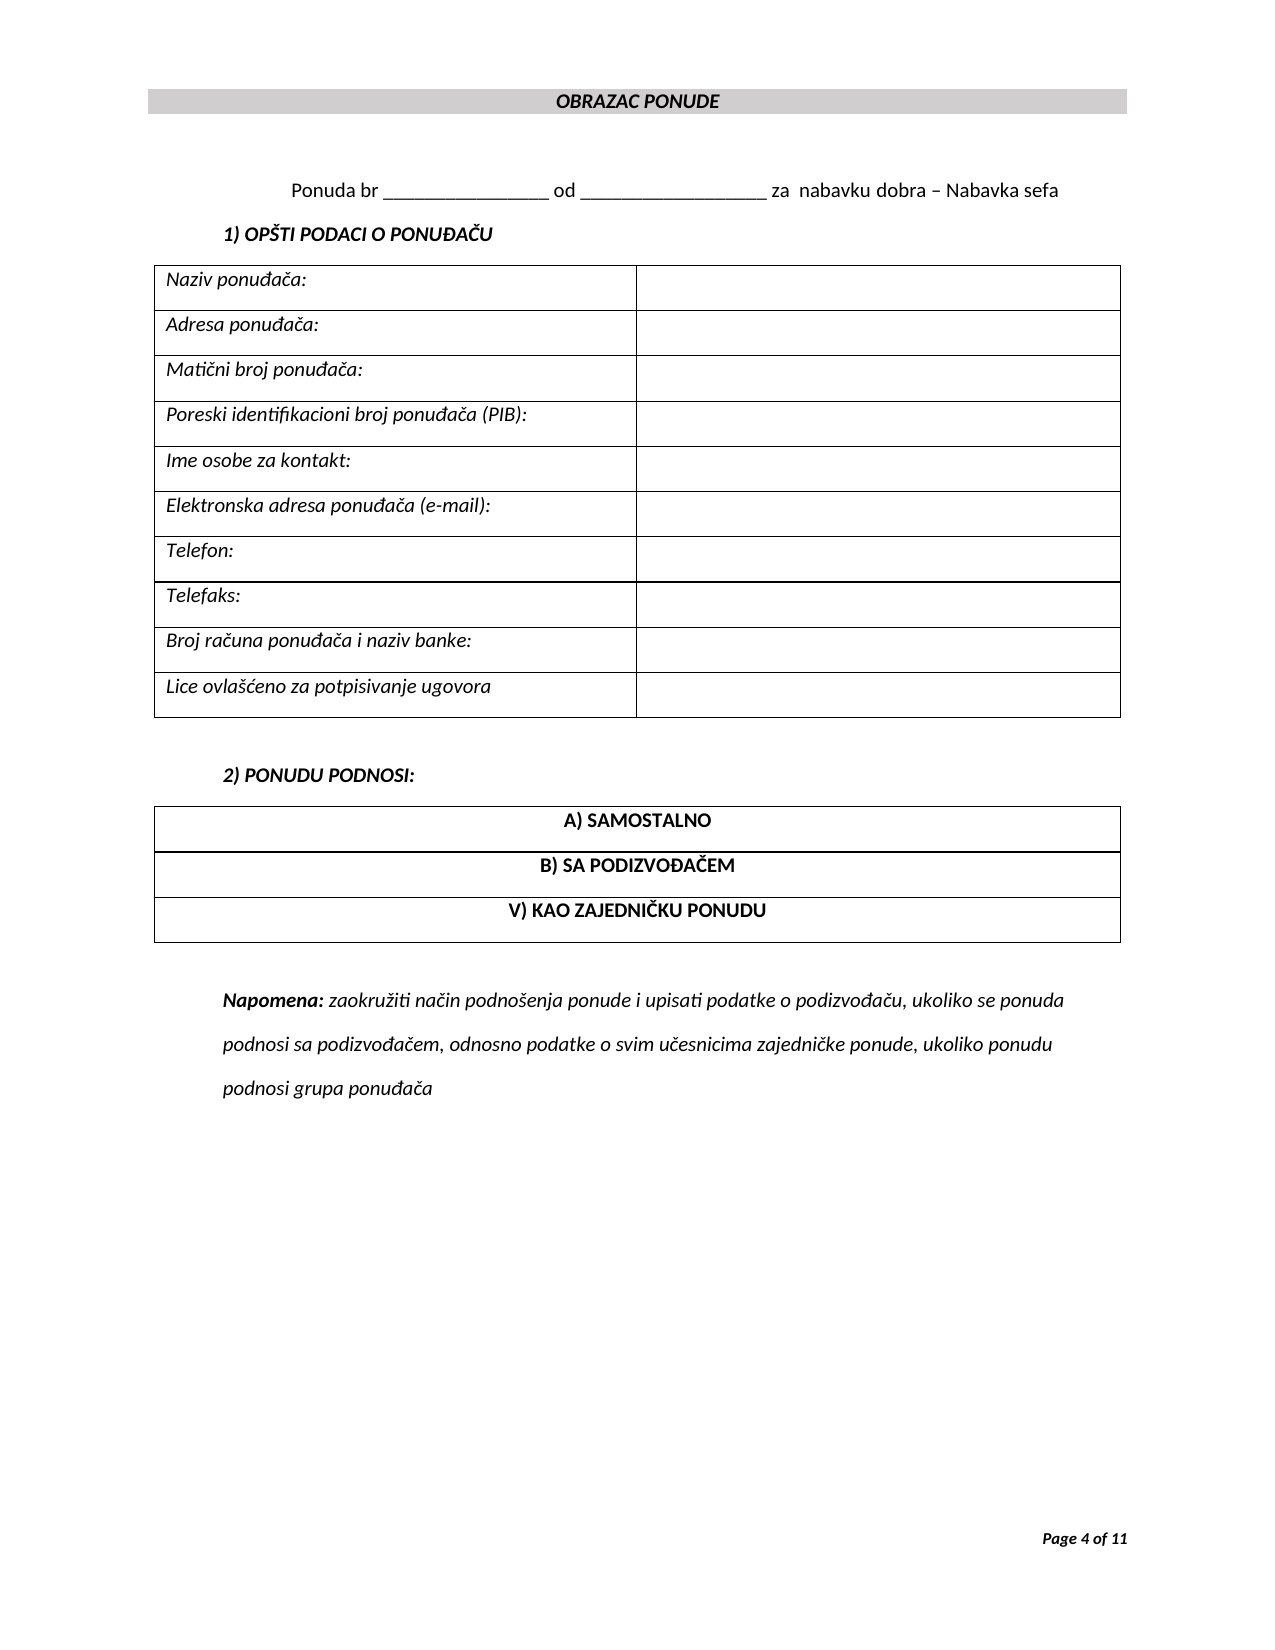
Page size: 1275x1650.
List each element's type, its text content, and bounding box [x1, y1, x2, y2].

text Ponuda br ________________ od __________________ za nabavku dobra – Nabavka sefa [148, 177, 1127, 202]
table_cell [637, 402, 1120, 446]
table_cell Broj računa ponuđača i naziv banke: [155, 628, 636, 672]
table_cell [637, 537, 1120, 581]
text 2) PONUDU PODNOSI: [148, 762, 1127, 787]
table_cell Poreski identifikacioni broj ponuđača (PIB): [155, 402, 636, 446]
table_cell [637, 673, 1120, 717]
table_cell Telefon: [155, 537, 636, 581]
table_cell [637, 492, 1120, 536]
table_header Naziv ponuđača: [155, 266, 636, 310]
table_cell Ime osobe za kontakt: [155, 447, 636, 491]
table_cell Adresa ponuđača: [155, 311, 636, 355]
table_cell Telefaks: [155, 583, 636, 627]
text OBRAZAC PONUDE [148, 89, 1127, 114]
table_cell [637, 356, 1120, 401]
table_cell [637, 583, 1120, 627]
table_header A) SAMOSTALNO [155, 807, 1120, 851]
text podnosi grupa ponuđača [148, 1075, 1127, 1100]
text Napomena: zaokružiti način podnošenja ponude i upisati podatke o podizvođaču, ukoliko se ponuda [148, 987, 1127, 1012]
table_cell [637, 447, 1120, 491]
table_cell Lice ovlašćeno za potpisivanje ugovora [155, 673, 636, 717]
text 1) OPŠTI PODACI O PONUĐAČU [148, 221, 1127, 246]
table_header [637, 266, 1120, 310]
text podnosi sa podizvođačem, odnosno podatke o svim učesnicima zajedničke ponude, ukoliko ponudu [148, 1031, 1127, 1056]
table_cell [637, 628, 1120, 672]
table_cell V) KAO ZAJEDNIČKU PONUDU [155, 898, 1120, 942]
table_cell B) SA PODIZVOĐAČEM [155, 853, 1120, 897]
table_cell Matični broj ponuđača: [155, 356, 636, 401]
table_cell Elektronska adresa ponuđača (e-mail): [155, 492, 636, 536]
table_cell [637, 311, 1120, 355]
